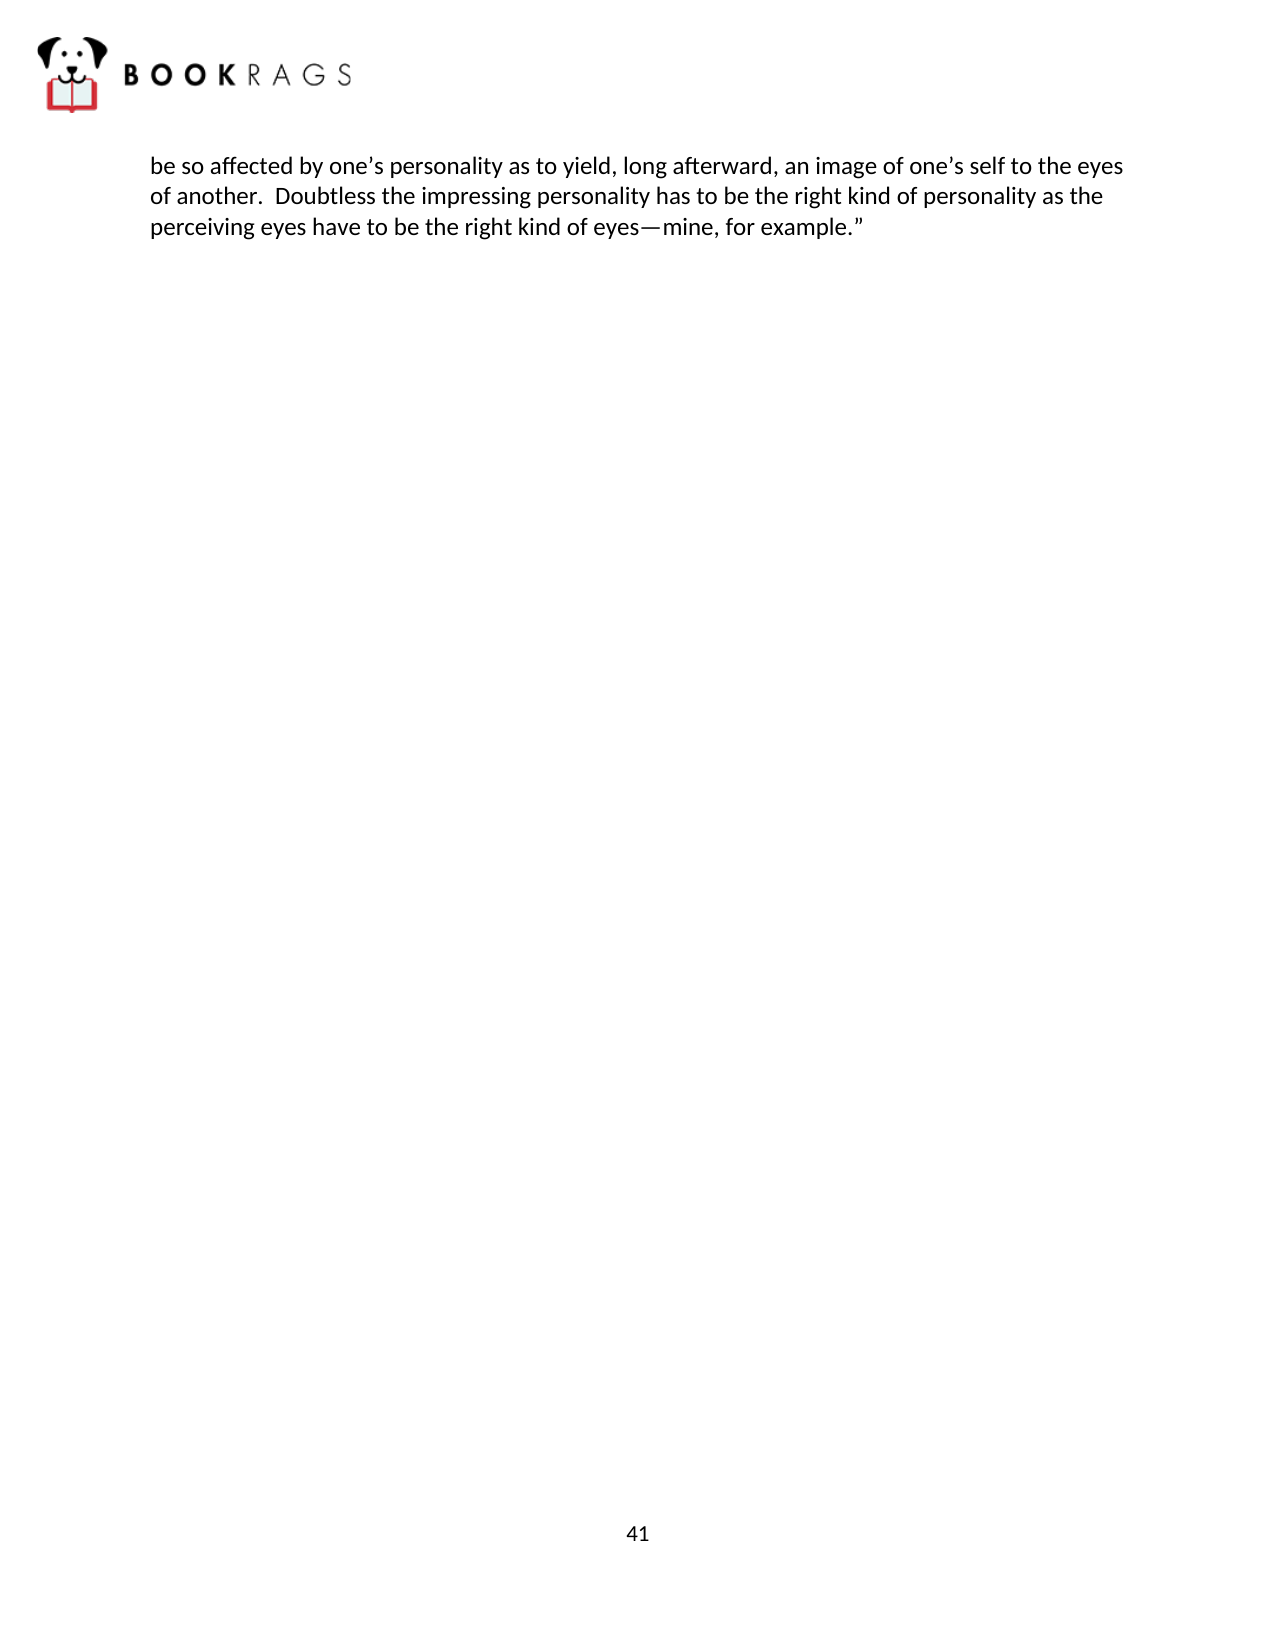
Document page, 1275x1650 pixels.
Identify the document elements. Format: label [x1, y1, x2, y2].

text [150, 150, 1125, 242]
picture [37, 37, 351, 113]
